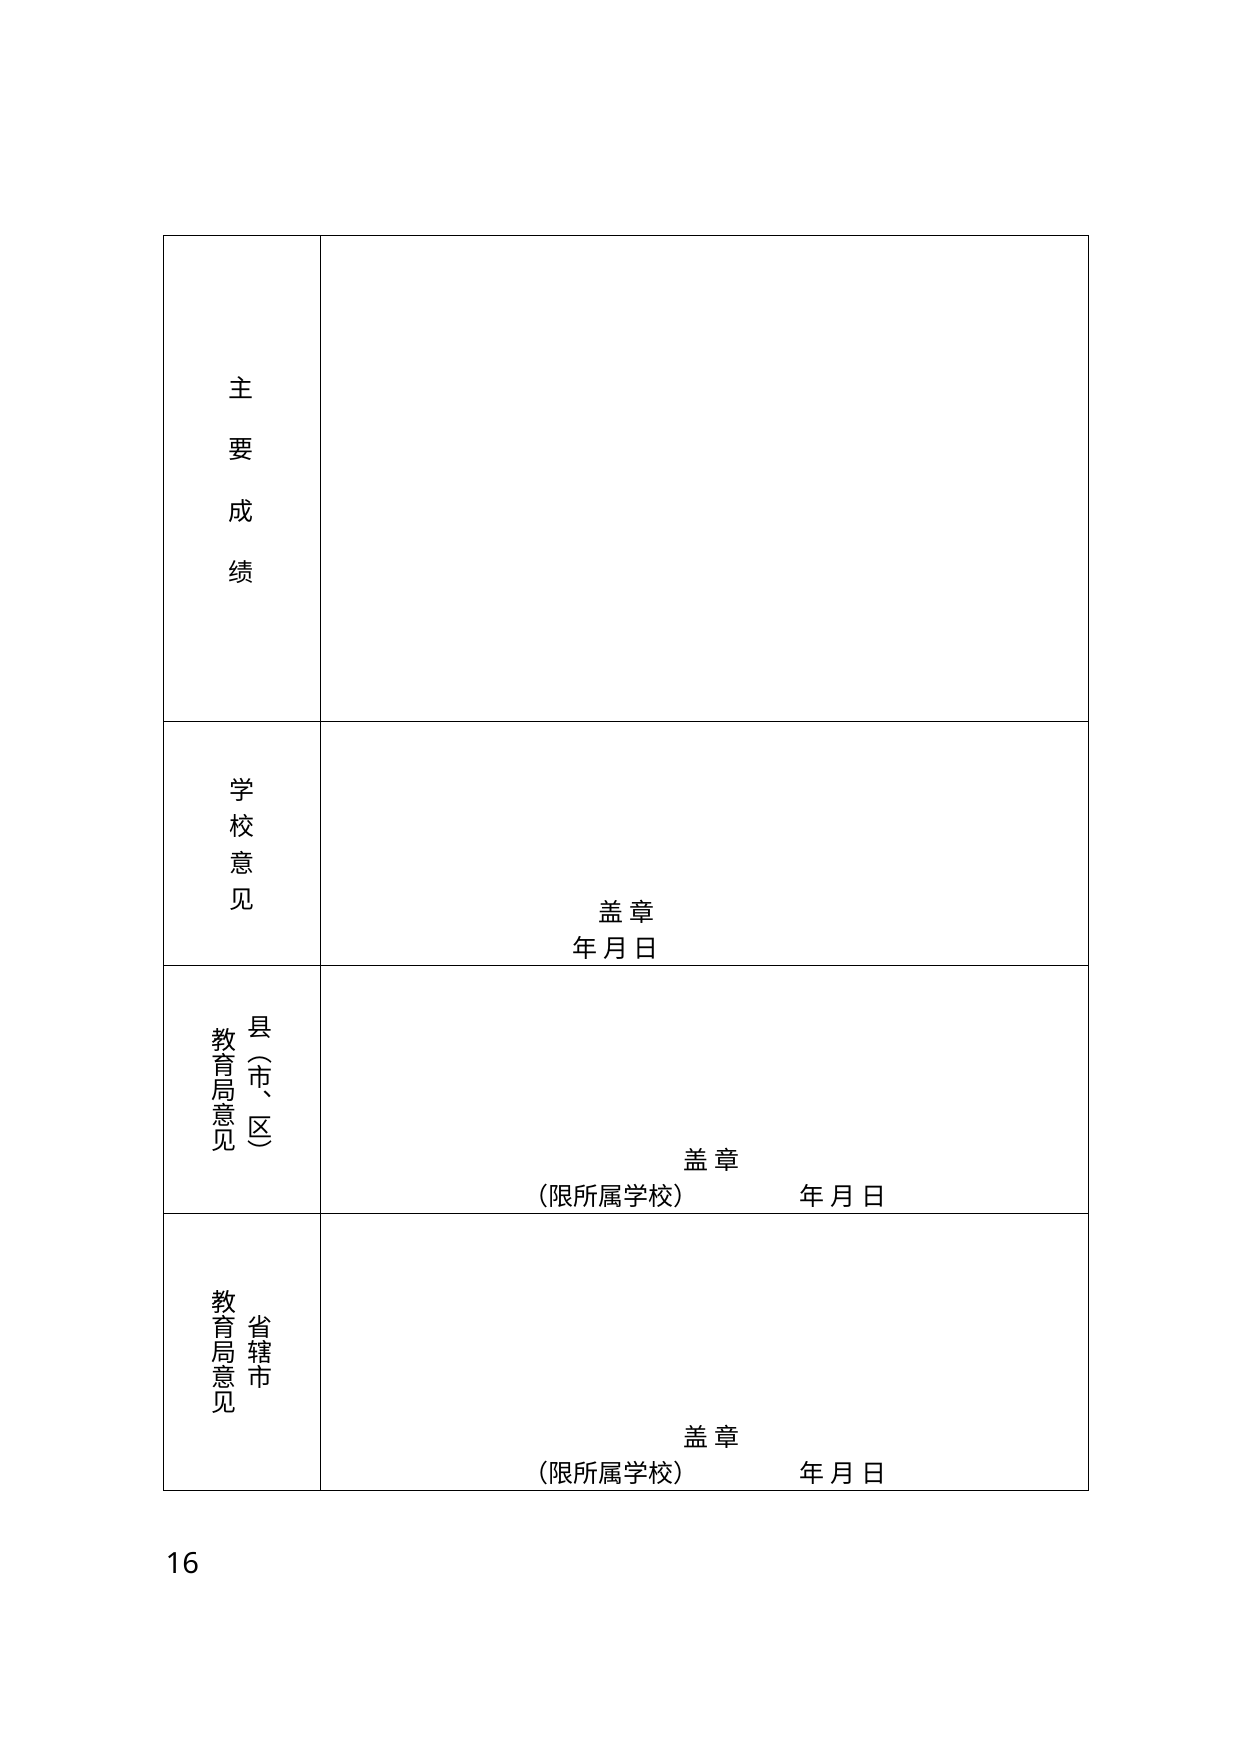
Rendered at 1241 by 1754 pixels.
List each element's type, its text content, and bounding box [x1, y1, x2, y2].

table_cell 主 要 成 绩 [164, 236, 320, 721]
table_cell 盖 章 （限所属学校） 年 月 日 [321, 1214, 1088, 1490]
table_cell 学 校 意 见 [164, 722, 320, 964]
table_cell [321, 236, 1088, 721]
table_cell 省辖市 教育局意见 [164, 1214, 320, 1490]
table_cell 县（市、区） 教育局意见 [164, 966, 320, 1213]
table_cell 盖 章 年 月 日 [321, 722, 1088, 964]
table_cell 盖 章 （限所属学校） 年 月 日 [321, 966, 1088, 1213]
